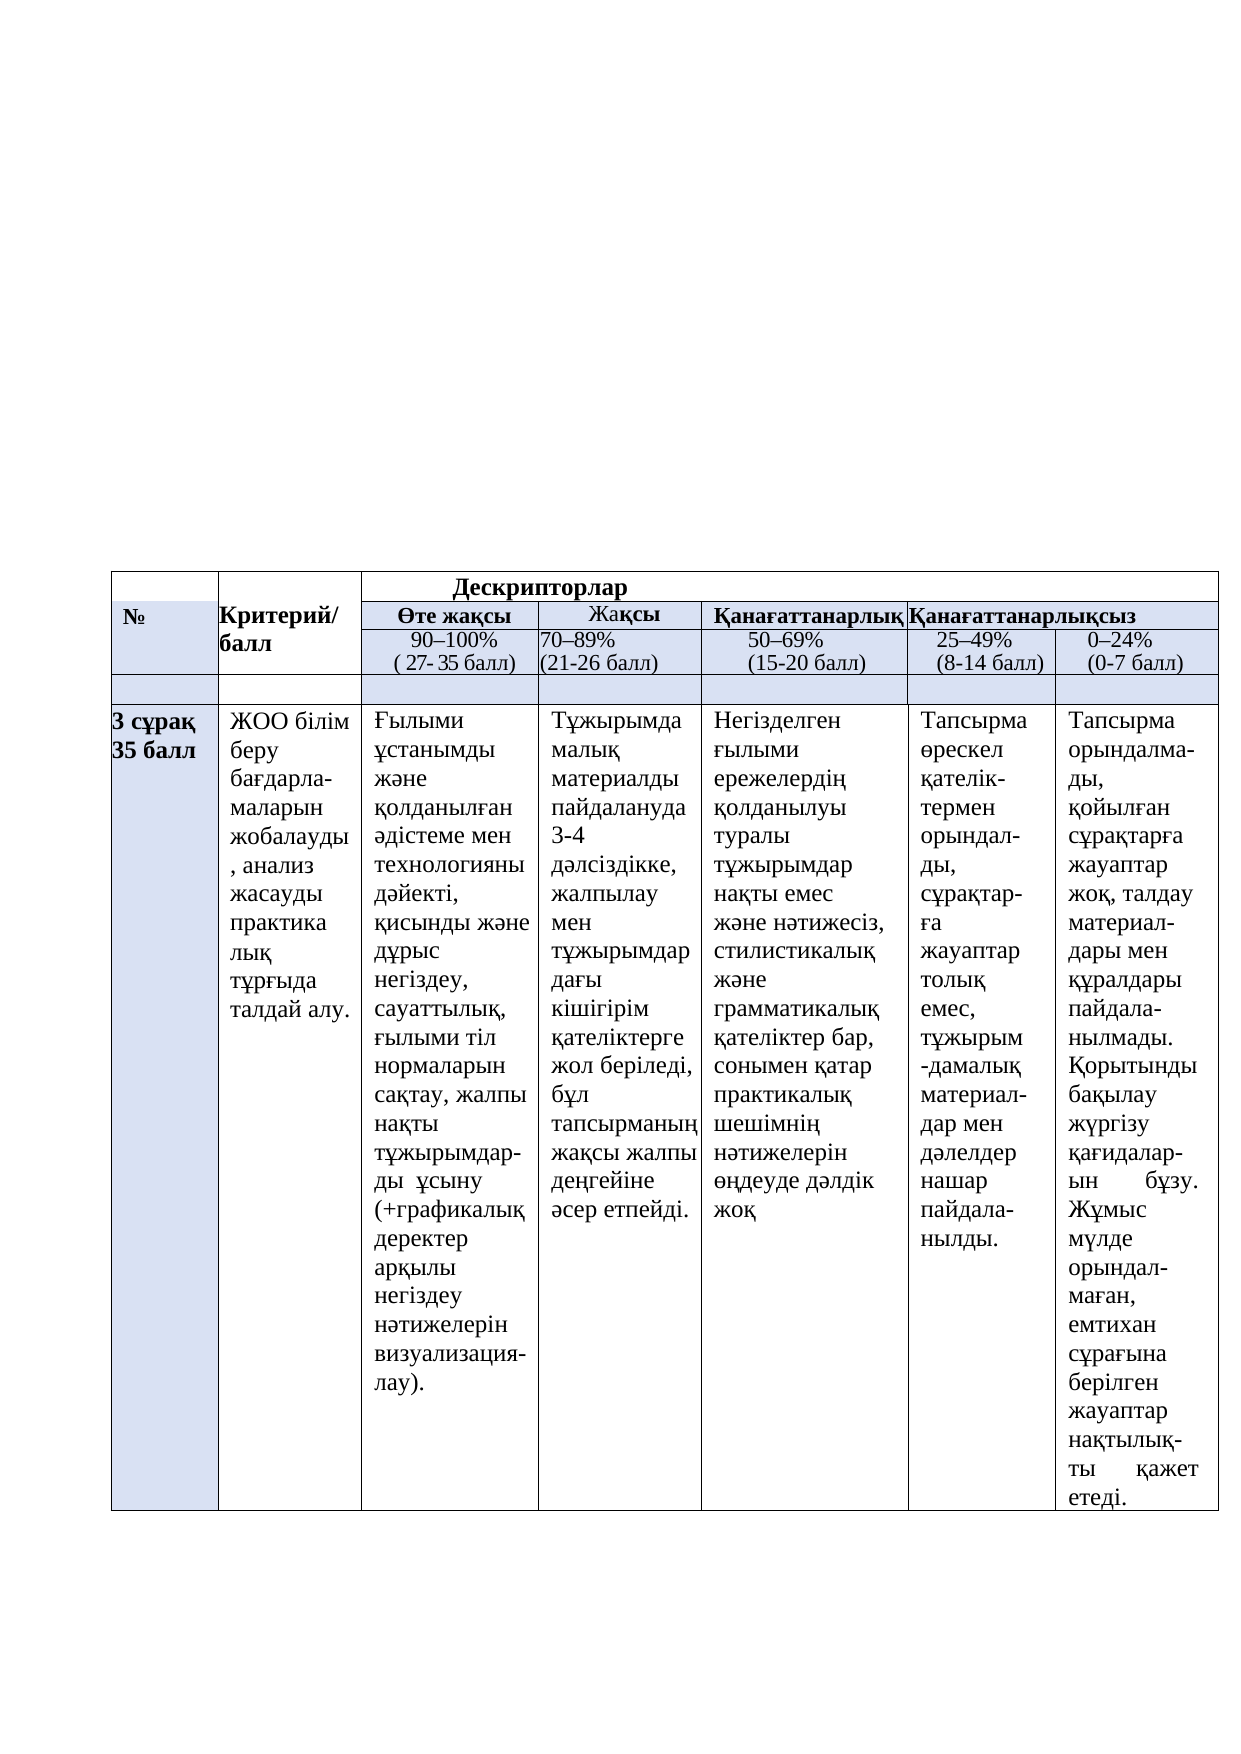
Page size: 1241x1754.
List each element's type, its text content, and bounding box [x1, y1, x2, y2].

table_cell Тұжырымдамалық материалды пайдалануда 3-4 дәлсіздікке, жалпылау мен тұжырымдардағы кішігірім қателіктерге жол беріледі, бұл тапсырманың жақсы жалпы деңгейіне әсер етпейді. [539, 705, 701, 1510]
table_cell [702, 675, 907, 704]
table_cell 0–24% (0-7 балл) [1056, 630, 1218, 674]
table_cell 50–69% (15-20 балл) [702, 630, 907, 674]
table_cell Негізделген ғылыми ережелердің қолданылуы туралы тұжырымдар нақты емес және нәтижесіз, стилистикалық және грамматикалық қателіктер бар, сонымен қатар практикалық шешімнің нәтижелерін өңдеуде дәлдік жоқ [702, 705, 908, 1510]
table_header Критерий/ балл [219, 572, 361, 674]
table_cell [908, 675, 1055, 704]
table_cell Тапсырма өрескел қателік-термен орындал-ды, сұрақтар-ға жауаптар толық емес, тұжырым-дамалық материал-дар мен дәлелдер нашар пайдала-нылды. [909, 705, 1055, 1510]
table_cell Тапсырма орындалма-ды, қойылған сұрақтарға жауаптар жоқ, талдау материал-дары мен құралдары пайдала-нылмады. Қорытынды бақылау жүргізу қағидалар-ын бұзу. Жұмыс мүлде орындал-маған, емтихан сұрағына берілген жауаптар нақтылық-ты қажет етеді. [1056, 705, 1218, 1510]
table_cell Қанағаттанарлық [702, 602, 907, 629]
table_header [112, 572, 218, 601]
table_cell Жақсы [539, 602, 701, 629]
table_cell Ғылыми ұстанымды және қолданылған әдістеме мен технологияны дәйекті, қисынды және дұрыс негіздеу, сауаттылық, ғылыми тіл нормаларын сақтау, жалпы нақты тұжырымдар-ды ұсыну (+графикалық деректер арқылы негіздеу нәтижелерін визуализация-лау). [362, 705, 538, 1510]
table_cell Қанағаттанарлықсыз [908, 602, 1218, 629]
table_cell [362, 675, 538, 704]
table_cell 90–100% ( 27- 35 балл) [362, 630, 538, 674]
table_cell 25–49% (8-14 балл) [908, 630, 1055, 674]
table_cell [219, 675, 361, 704]
table_cell № [112, 601, 218, 674]
table_cell [1056, 675, 1218, 704]
table_header Дескрипторлар [362, 572, 1218, 601]
table_cell 3 сұрақ 35 балл [112, 705, 218, 1510]
table_cell [112, 675, 218, 704]
table_cell Өте жақсы [362, 602, 538, 629]
table_cell [539, 675, 701, 704]
table_cell 70–89% (21-26 балл) [539, 630, 701, 674]
table_cell ЖОО білім беру бағдарла-маларын жобалауды, анализ жасауды практика лық тұрғыда талдай алу. [219, 705, 361, 1510]
